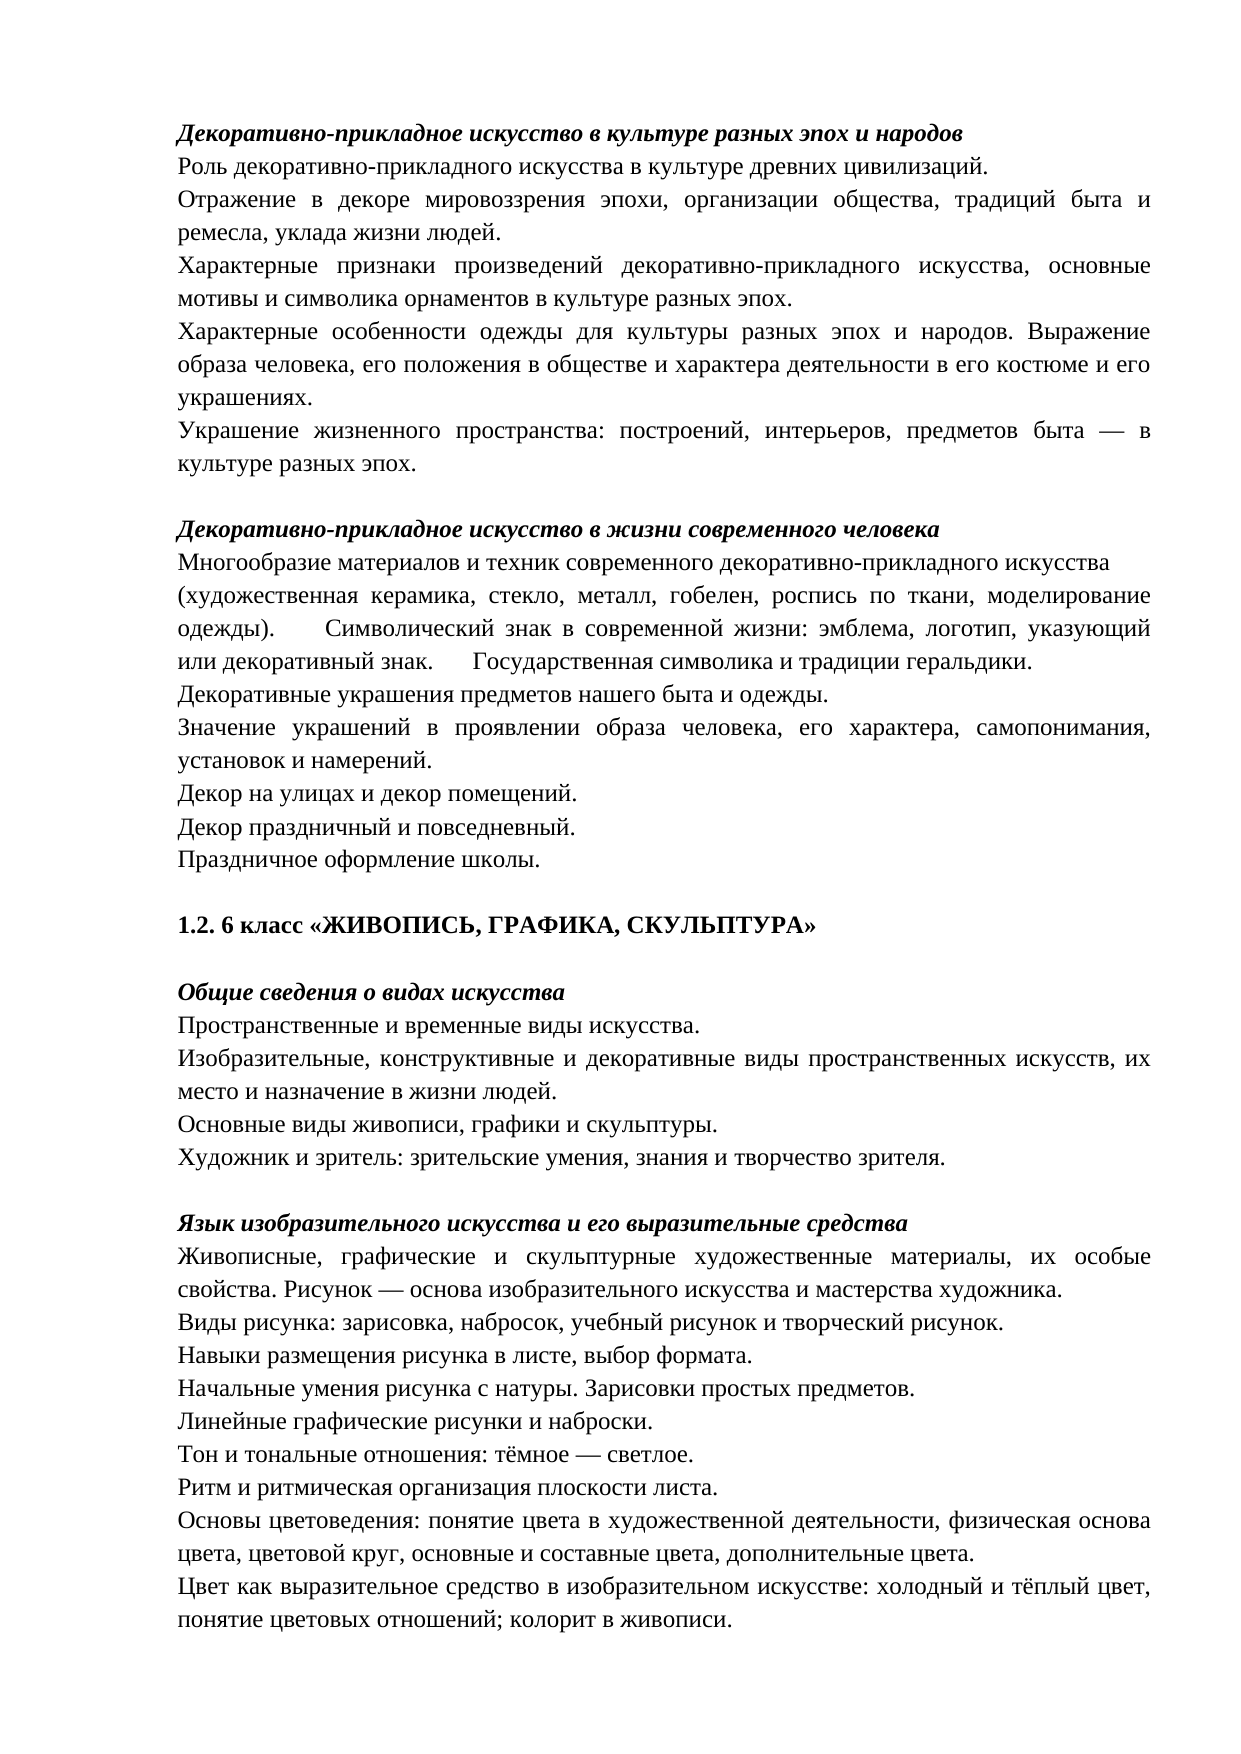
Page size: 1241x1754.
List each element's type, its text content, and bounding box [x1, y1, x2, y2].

text (художественная керамика, стекло, металл, гобелен, роспись по ткани, моделирование одежды). Символический знак в современной жизни: эмблема, логотип, указующий или декоративный знак. Государственная символика и традиции геральдики. [177, 580, 1152, 675]
text Язык изобразительного искусства и его выразительные средства [177, 1208, 1152, 1237]
text Отражение в декоре мировоззрения эпохи, организации общества, традиций быта и ремесла, уклада жизни людей. [177, 184, 1152, 246]
text Характерные особенности одежды для культуры разных эпох и народов. Выражение образа человека, его положения в обществе и характера деятельности в его костюме и его украшениях. [177, 316, 1152, 411]
text Роль декоративно-прикладного искусства в культуре древних цивилизаций. [177, 151, 1152, 180]
text Художник и зритель: зрительские умения, знания и творчество зрителя. [177, 1142, 1152, 1171]
text Изобразительные, конструктивные и декоративные виды пространственных искусств, их место и назначение в жизни людей. [177, 1043, 1152, 1104]
text Украшение жизненного пространства: построений, интерьеров, предметов быта — в культуре разных эпох. [177, 415, 1152, 477]
text Декоративно-прикладное искусство в культуре разных эпох и народов [177, 118, 1152, 147]
text Общие сведения о видах искусства [177, 977, 1152, 1005]
text Декор праздничный и повседневный. [177, 812, 1152, 840]
text Основы цветоведения: понятие цвета в художественной деятельности, физическая основа цвета, цветовой круг, основные и составные цвета, дополнительные цвета. [177, 1505, 1152, 1567]
text Навыки размещения рисунка в листе, выбор формата. [177, 1340, 1152, 1369]
text Пространственные и временные виды искусства. [177, 1010, 1152, 1038]
text Декоративно-прикладное искусство в жизни современного человека [177, 514, 1152, 543]
text Виды рисунка: зарисовка, набросок, учебный рисунок и творческий рисунок. [177, 1307, 1152, 1336]
text Линейные графические рисунки и наброски. [177, 1406, 1152, 1435]
text 1.2. 6 класс «ЖИВОПИСЬ, ГРАФИКА, СКУЛЬПТУРА» [177, 911, 1152, 939]
text Декор на улицах и декор помещений. [177, 778, 1152, 807]
text Значение украшений в проявлении образа человека, его характера, самопонимания, установок и намерений. [177, 712, 1152, 774]
text Ритм и ритмическая организация плоскости листа. [177, 1472, 1152, 1501]
text Праздничное оформление школы. [177, 844, 1152, 873]
text Живописные, графические и скульптурные художественные материалы, их особые свойства. Рисунок — основа изобразительного искусства и мастерства художника. [177, 1241, 1152, 1303]
text Характерные признаки произведений декоративно-прикладного искусства, основные мотивы и символика орнаментов в культуре разных эпох. [177, 250, 1152, 312]
text Основные виды живописи, графики и скульптуры. [177, 1109, 1152, 1137]
text Декоративные украшения предметов нашего быта и одежды. [177, 679, 1152, 708]
text Тон и тональные отношения: тёмное — светлое. [177, 1439, 1152, 1468]
text Цвет как выразительное средство в изобразительном искусстве: холодный и тёплый цвет, понятие цветовых отношений; колорит в живописи. [177, 1571, 1152, 1633]
text Начальные умения рисунка с натуры. Зарисовки простых предметов. [177, 1373, 1152, 1402]
text Многообразие материалов и техник современного декоративно-прикладного искусства [177, 547, 1152, 576]
